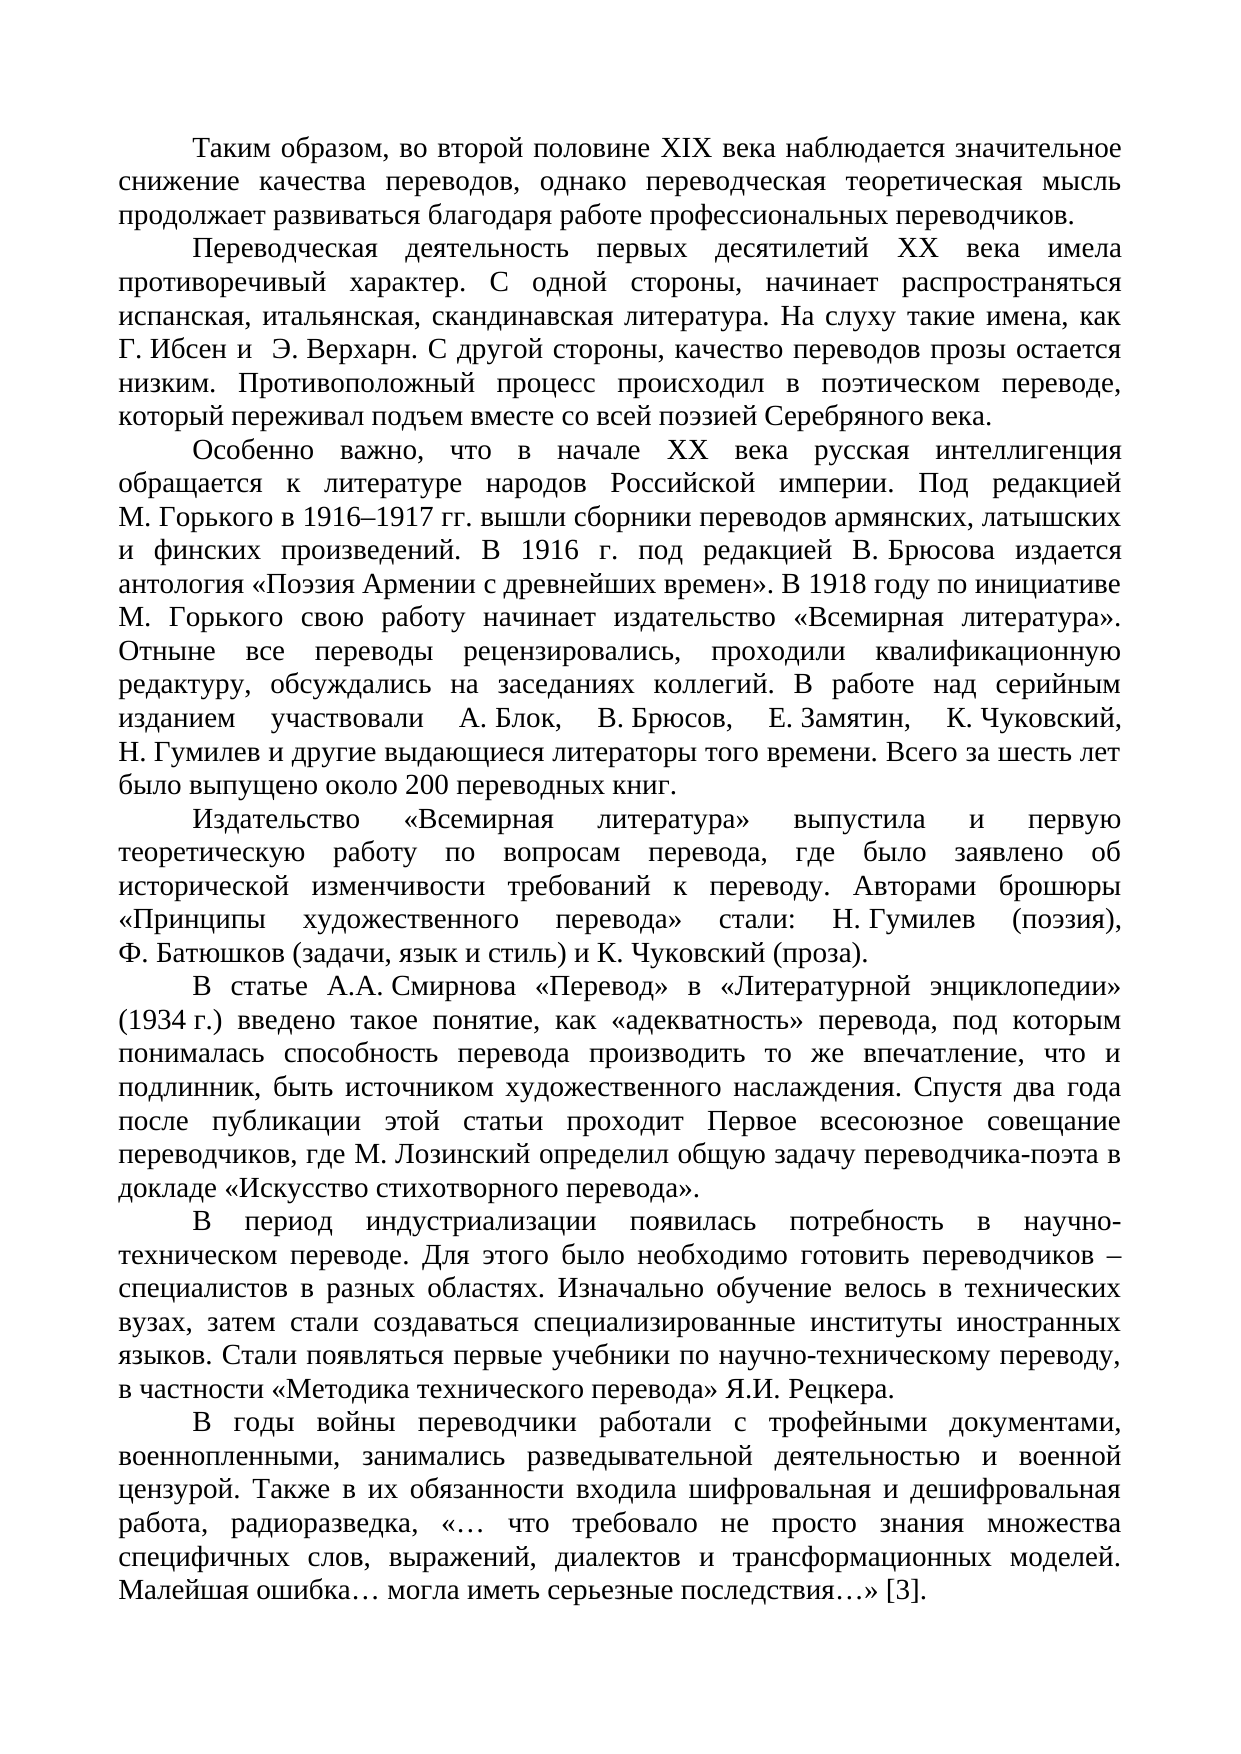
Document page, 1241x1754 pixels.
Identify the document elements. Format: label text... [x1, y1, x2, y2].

text В период индустриализации появилась потребность в научно-техническом переводе. Для этого было необходимо готовить переводчиков – специалистов в разных областях. Изначально обучение велось в технических вузах, затем стали создаваться специализированные институты иностранных языков. Стали появляться первые учебники по научно-техническому переводу, в частности «Методика технического перевода» Я.И. Рецкера. [118, 1203, 1122, 1404]
text Таким образом, во второй половине XIX века наблюдается значительное снижение качества переводов, однако переводческая теоретическая мысль продолжает развиваться благодаря работе профессиональных переводчиков. [118, 130, 1122, 231]
text В годы войны переводчики работали с трофейными документами, военнопленными, занимались разведывательной деятельностью и военной цензурой. Также в их обязанности входила шифровальная и дешифровальная работа, радиоразведка, «… что требовало не просто знания множества специфичных слов, выражений, диалектов и трансформационных моделей. Малейшая ошибка… могла иметь серьезные последствия…» [3]. [118, 1404, 1122, 1606]
text В статье А.А. Смирнова «Перевод» в «Литературной энциклопедии» (1934 г.) введено такое понятие, как «адекватность» перевода, под которым понималась способность перевода производить то же впечатление, что и подлинник, быть источником художественного наслаждения. Спустя два года после публикации этой статьи проходит Первое всесоюзное совещание переводчиков, где М. Лозинский определил общую задачу переводчика-поэта в докладе «Искусство стихотворного перевода». [118, 968, 1122, 1203]
text Переводческая деятельность первых десятилетий XX века имела противоречивый характер. С одной стороны, начинает распространяться испанская, итальянская, скандинавская литература. На слуху такие имена, как Г. Ибсен и Э. Верхарн. С другой стороны, качество переводов прозы остается низким. Противоположный процесс происходил в поэтическом переводе, который переживал подъем вместе со всей поэзией Серебряного века. [118, 231, 1122, 432]
text Издательство «Всемирная литература» выпустила и первую теоретическую работу по вопросам перевода, где было заявлено об исторической изменчивости требований к переводу. Авторами брошюры «Принципы художественного перевода» стали: Н. Гумилев (поэзия), Ф. Батюшков (задачи, язык и стиль) и К. Чуковский (проза). [118, 801, 1122, 968]
text Особенно важно, что в начале XX века русская интеллигенция обращается к литературе народов Российской империи. Под редакцией М. Горького в 1916–1917 гг. вышли сборники переводов армянских, латышских и финских произведений. В 1916 г. под редакцией В. Брюсова издается антология «Поэзия Армении с древнейших времен». В 1918 году по инициативе М. Горького свою работу начинает издательство «Всемирная литература». Отныне все переводы рецензировались, проходили квалификационную редактуру, обсуждались на заседаниях коллегий. В работе над серийным изданием участвовали А. Блок, В. Брюсов, Е. Замятин, К. Чуковский, Н. Гумилев и другие выдающиеся литераторы того времени. Всего за шесть лет было выпущено около 200 переводных книг. [118, 432, 1122, 801]
